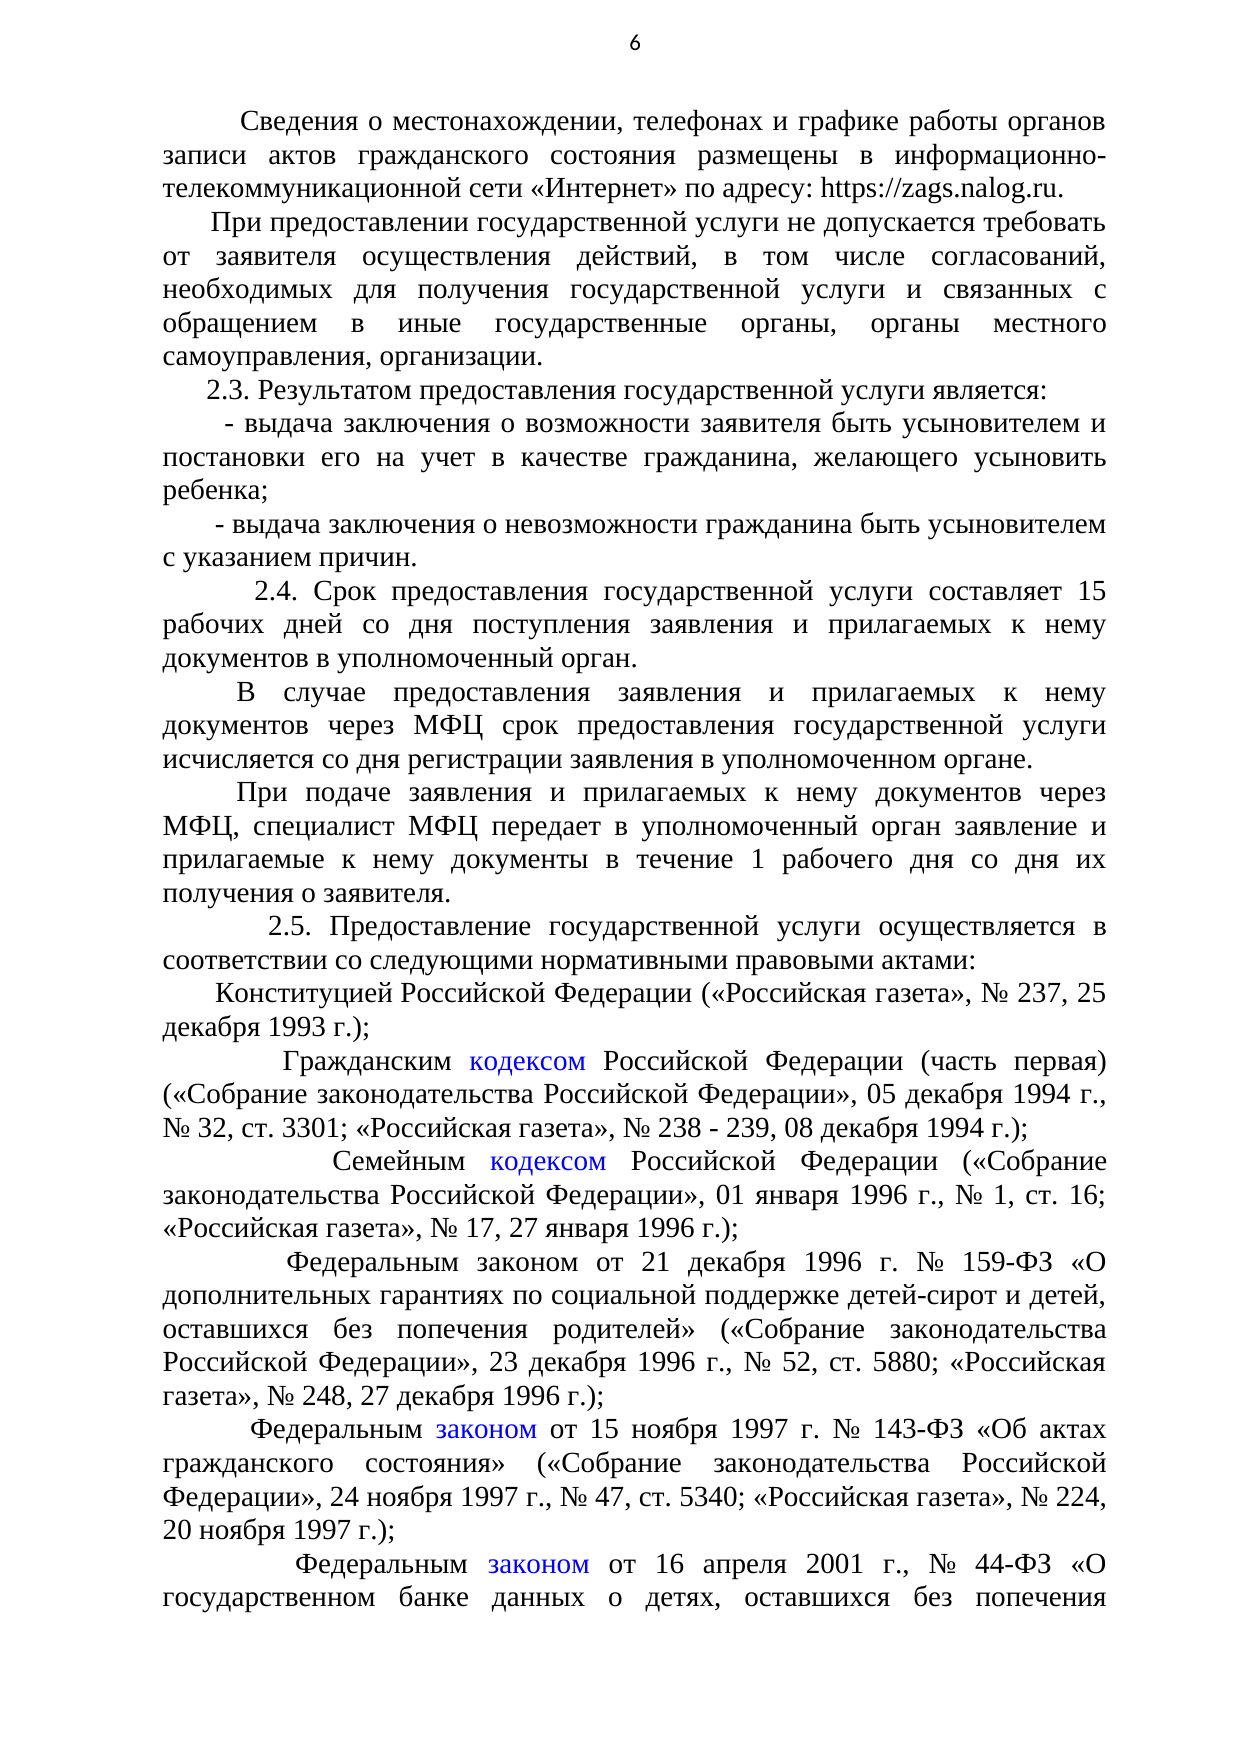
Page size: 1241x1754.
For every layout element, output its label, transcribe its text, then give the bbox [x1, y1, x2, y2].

text Конституцией Российской Федерации («Российская газета», № 237, 25 декабря 1993 г.); [162, 976, 1107, 1043]
text Семейным кодексом Российской Федерации («Собрание законодательства Российской Федерации», 01 января 1996 г., № 1, ст. 16; «Российская газета», № 17, 27 января 1996 г.); [162, 1143, 1107, 1244]
text - выдача заключения о невозможности гражданина быть усыновителем с указанием причин. [162, 506, 1107, 573]
text Сведения о местонахождении, телефонах и графике работы органов записи актов гражданского состояния размещены в информационно-телекоммуникационной сети «Интернет» по адресу: https://zags.nalog.ru. [162, 103, 1107, 204]
text - выдача заключения о возможности заявителя быть усыновителем и постановки его на учет в качестве гражданина, желающего усыновить ребенка; [162, 405, 1107, 506]
text 2.4. Срок предоставления государственной услуги составляет 15 рабочих дней со дня поступления заявления и прилагаемых к нему документов в уполномоченный орган. [162, 573, 1107, 674]
text Гражданским кодексом Российской Федерации (часть первая) («Собрание законодательства Российской Федерации», 05 декабря 1994 г., № 32, ст. 3301; «Российская газета», № 238 - 239, 08 декабря 1994 г.); [162, 1043, 1107, 1143]
text Федеральным законом от 15 ноября 1997 г. № 143-ФЗ «Об актах гражданского состояния» («Собрание законодательства Российской Федерации», 24 ноября 1997 г., № 47, ст. 5340; «Российская газета», № 224, 20 ноября 1997 г.); [162, 1412, 1107, 1546]
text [162, 1546, 1107, 1613]
text В случае предоставления заявления и прилагаемых к нему документов через МФЦ срок предоставления государственной услуги исчисляется со дня регистрации заявления в уполномоченном органе. [162, 674, 1107, 774]
text Федеральным законом от 21 декабря 1996 г. № 159-ФЗ «О дополнительных гарантиях по социальной поддержке детей-сирот и детей, оставшихся без попечения родителей» («Собрание законодательства Российской Федерации», 23 декабря 1996 г., № 52, ст. 5880; «Российская газета», № 248, 27 декабря 1996 г.); [162, 1244, 1107, 1412]
text 2.5. Предоставление государственной услуги осуществляется в соответствии со следующими нормативными правовыми актами: [162, 908, 1107, 976]
text При предоставлении государственной услуги не допускается требовать от заявителя осуществления действий, в том числе согласований, необходимых для получения государственной услуги и связанных с обращением в иные государственные органы, органы местного самоуправления, организации. [162, 204, 1107, 372]
text При подаче заявления и прилагаемых к нему документов через МФЦ, специалист МФЦ передает в уполномоченный орган заявление и прилагаемые к нему документы в течение 1 рабочего дня со дня их получения о заявителя. [162, 774, 1107, 908]
text 2.3. Результатом предоставления государственной услуги является: [162, 372, 1107, 405]
